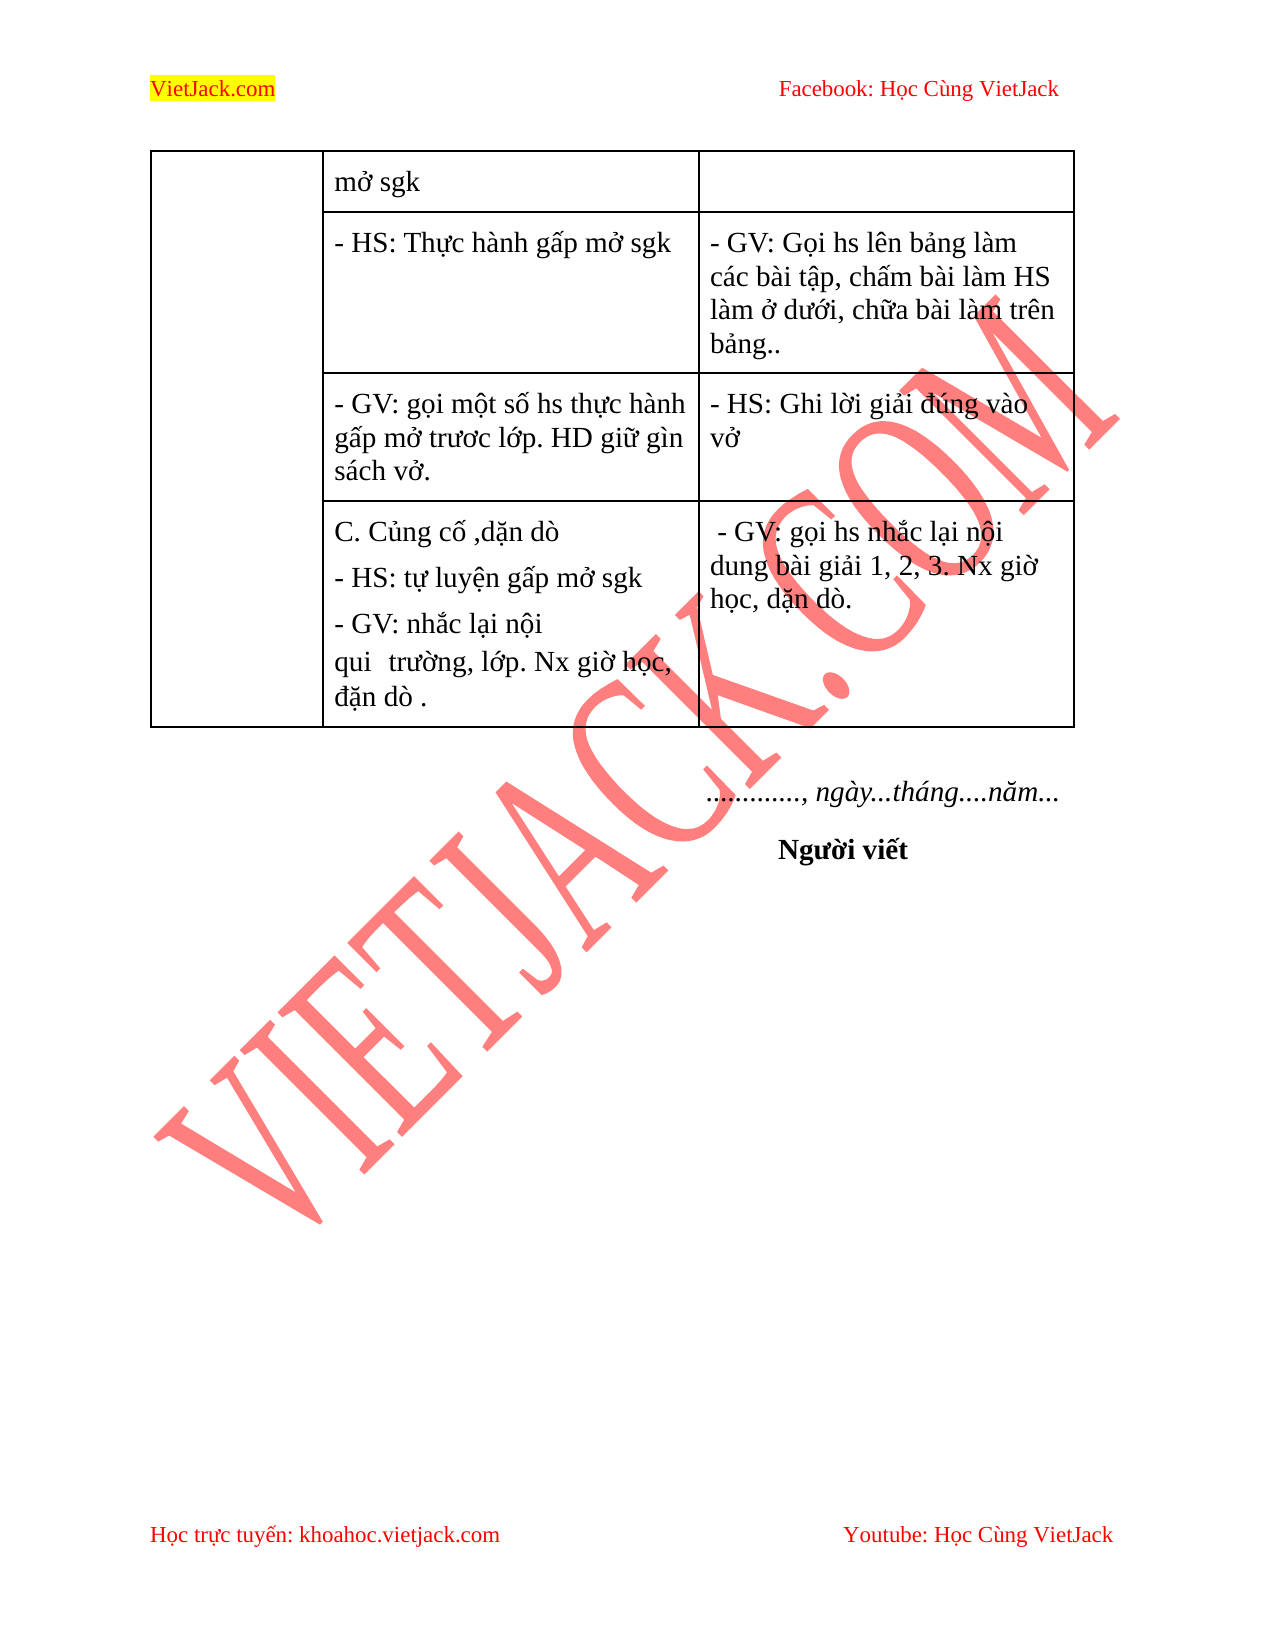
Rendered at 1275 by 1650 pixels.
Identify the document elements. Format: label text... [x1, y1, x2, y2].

table_header [150, 761, 612, 820]
table_cell - GV: gọi hs nhắc lại nội dung bài giải 1, 2, 3. Nx giờ học, dặn dò. [700, 502, 1073, 726]
table_cell - HS: Thực hành gấp mở sgk [324, 213, 698, 372]
table_cell - GV: Gọi hs lên bảng làm các bài tập, chấm bài làm HS làm ở dưới, chữa bài làm trên bảng.. [700, 213, 1073, 372]
table_cell - HS: Ghi lời giải đúng vào vở [700, 374, 1073, 499]
table_cell - GV: gọi một số hs thực hành gấp mở trươc lớp. HD giữ gìn sách vở. [324, 374, 698, 499]
table_cell C. Củng cố ,dặn dò - HS: tự luyện gấp mở sgk - GV: nhắc lại nội qui trường, lớp. Nx giờ học, đặn dò . [324, 502, 698, 726]
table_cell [700, 152, 1073, 211]
table_header ............., ngày...tháng....năm... [612, 761, 1074, 820]
table_cell Người viết [612, 820, 1074, 878]
table_cell [150, 820, 612, 878]
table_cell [324, 152, 698, 211]
